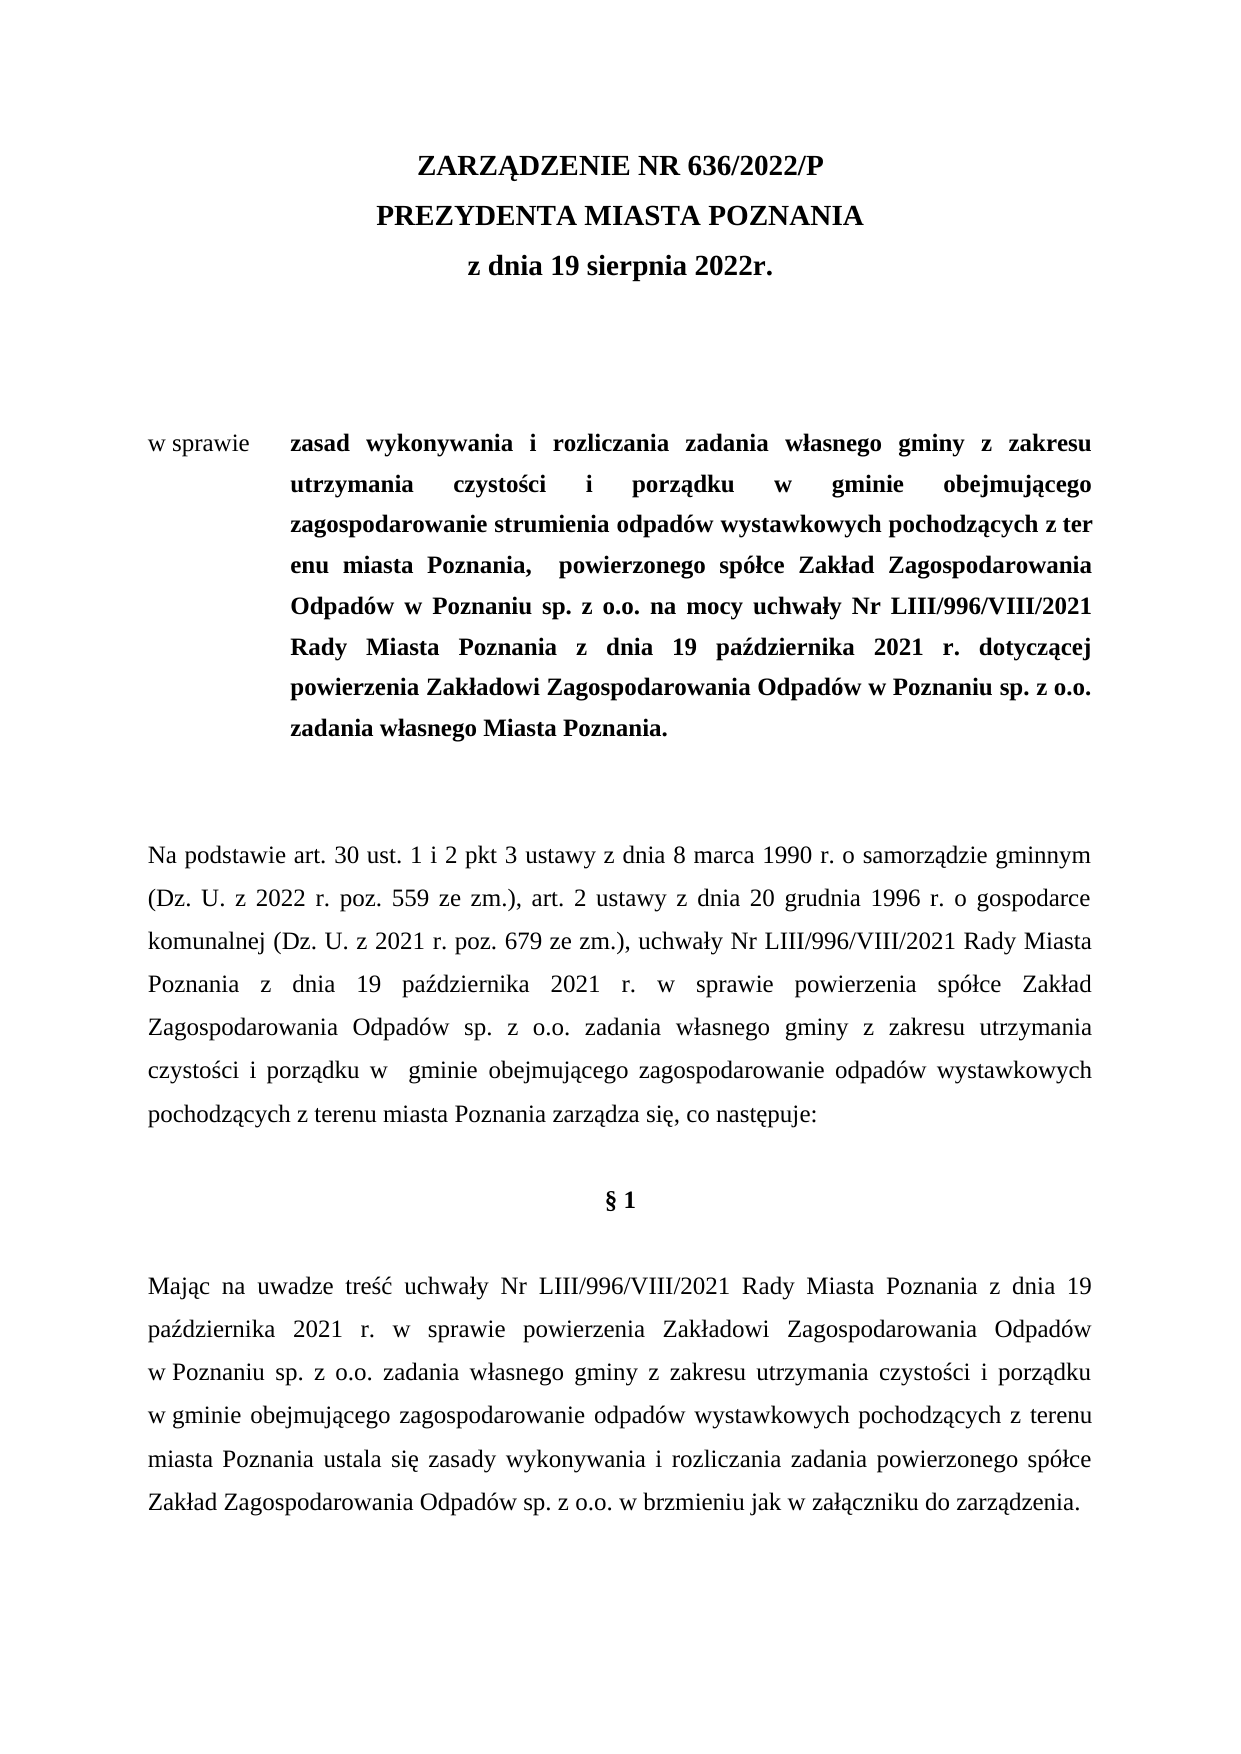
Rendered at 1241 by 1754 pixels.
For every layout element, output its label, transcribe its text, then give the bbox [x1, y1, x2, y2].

subtitle ZARZĄDZENIE NR [148, 148, 1093, 181]
table_header zasad wykonywania i rozliczania zadania własnego gminy z zakresu utrzymania czystości i porządku w gminie obejmującego zagospodarowanie strumienia odpadów wystawkowych pochodzących z terenu miasta Poznania, powierzonego spółce Zakład Zagospodarowania Odpadów w Poznaniu sp. z o.o. na mocy uchwały Nr LIII/996/VIII/2021 Rady Miasta Poznania z dnia 19 października 2021 r. dotyczącej powierzenia Zakładowi Zagospodarowania Odpadów w Poznaniu sp. z o.o. zadania własnego Miasta Poznania. [279, 428, 1104, 754]
table_header w sprawie [136, 428, 279, 754]
text Mając na uwadze treść uchwały Nr LIII/996/VIII/2021 Rady Miasta Poznania z dnia 19 października 2021 r. w sprawie powierzenia Zakładowi Zagospodarowania Odpadów w Poznaniu sp. z o.o. zadania własnego gminy z zakresu utrzymania czystości i porządku w gminie obejmującego zagospodarowanie odpadów wystawkowych pochodzących z terenu miasta Poznania ustala się zasady wykonywania i rozliczania zadania powierzonego spółce Zakład Zagospodarowania Odpadów sp. z o.o. w brzmieniu jak w załączniku do zarządzenia. [148, 1271, 1093, 1516]
text z dnia 19 sierpnia 2022r. [148, 248, 1093, 282]
text § 1 [148, 1185, 1093, 1214]
subtitle PREZYDENTA MIASTA POZNANIA [148, 198, 1093, 231]
text Na podstawie art. 30 ust. 1 i 2 pkt 3 ustawy z dnia 8 marca 1990 r. o samorządzie gminnym (Dz. U. z 2022 r. poz. 559 ze zm.), art. 2 ustawy z dnia 20 grudnia 1996 r. o gospodarce komunalnej (Dz. U. z 2021 r. poz. 679 ze zm.), uchwały Nr LIII/996/VIII/2021 Rady Miasta Poznania z dnia 19 października 2021 r. w sprawie powierzenia spółce Zakład Zagospodarowania Odpadów sp. z o.o. zadania własnego gminy z zakresu utrzymania czystości i porządku w gminie obejmującego zagospodarowanie odpadów wystawkowych pochodzących z terenu miasta Poznania zarządza się, co następuje: [148, 840, 1093, 1127]
